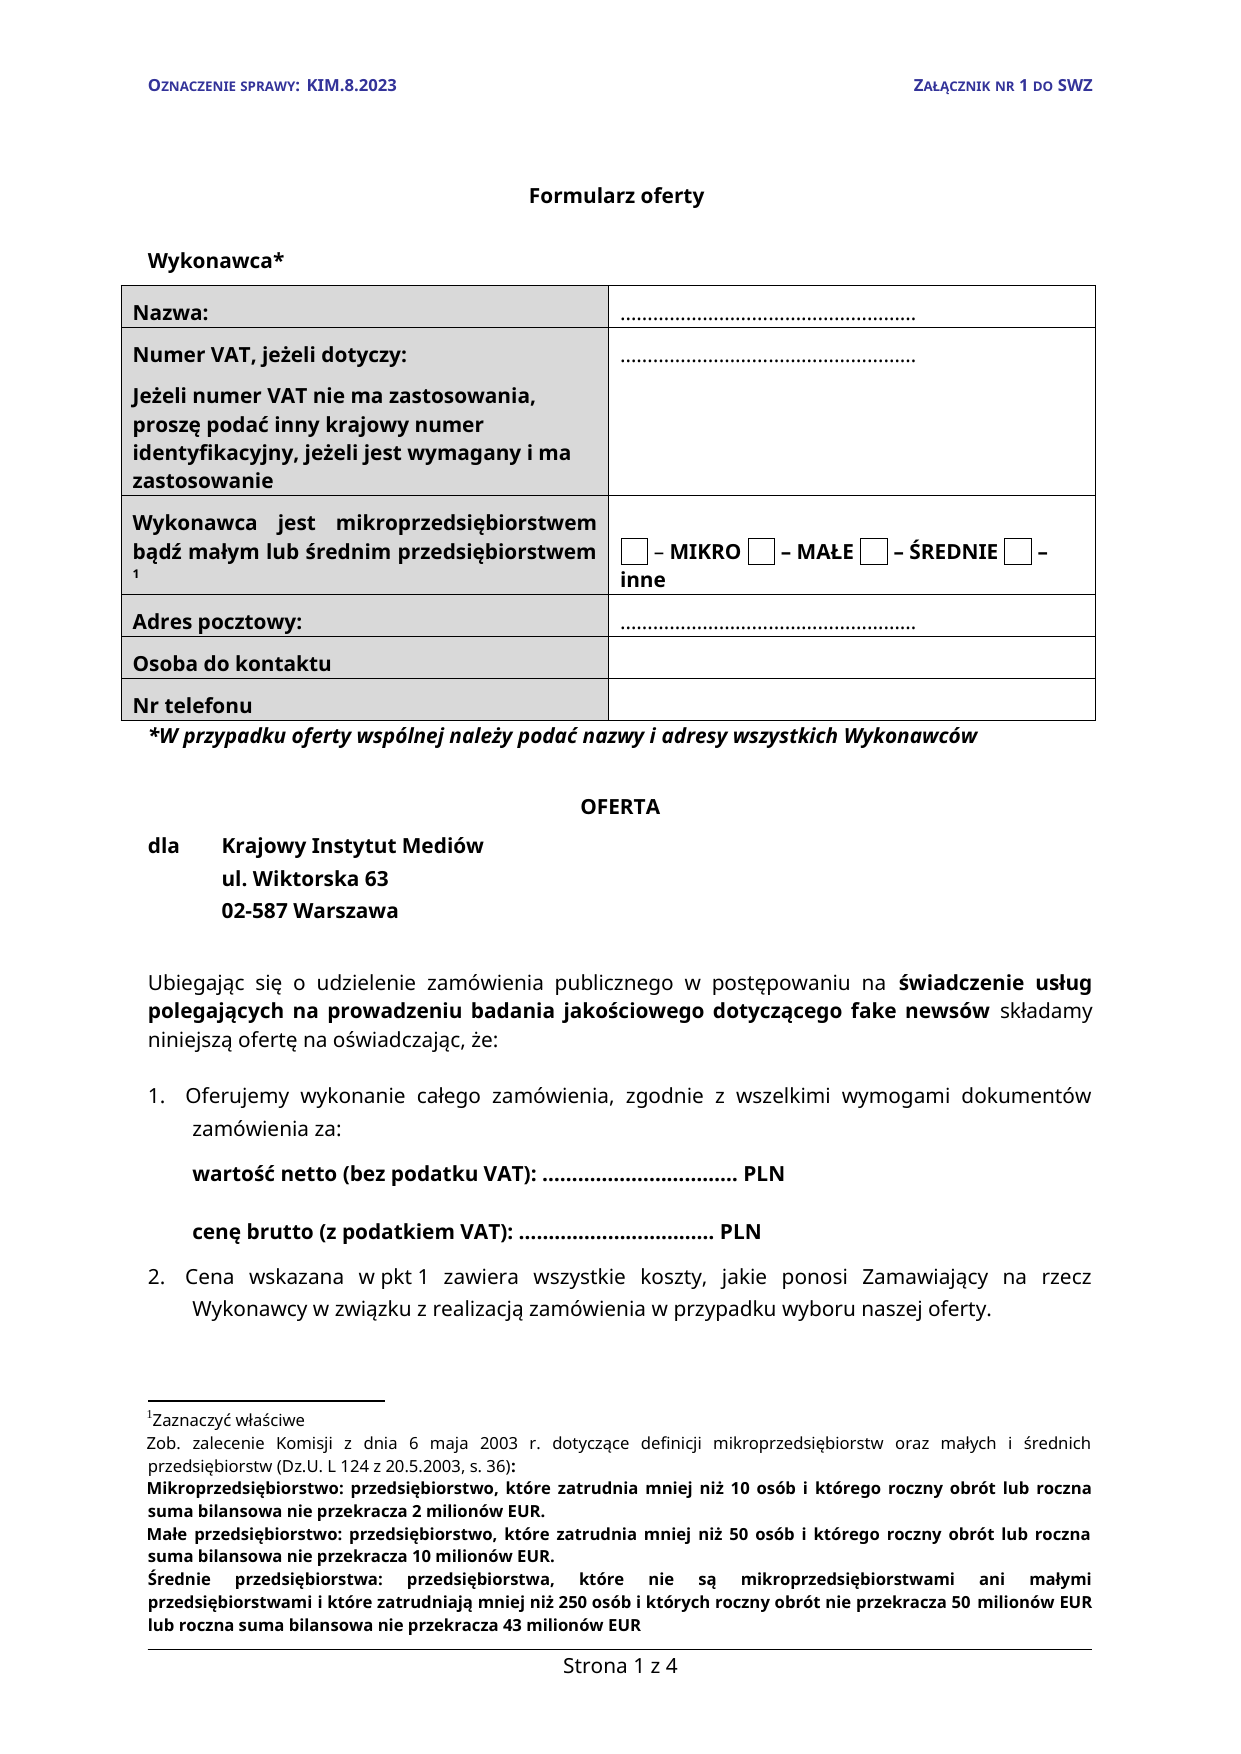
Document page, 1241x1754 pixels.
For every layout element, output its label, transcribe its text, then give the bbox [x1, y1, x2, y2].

text Formularz oferty [148, 181, 1085, 209]
text *W przypadku oferty wspólnej należy podać nazwy i adresy wszystkich Wykonawców [148, 721, 1092, 749]
text Ubiegając się o udzielenie zamówienia publicznego w postępowaniu na świadczenie usług polegających na prowadzeniu badania jakościowego dotyczącego fake newsów składamy niniejszą ofertę na oświadczając, że: [148, 968, 1092, 1053]
table_header ……………………………………………… [609, 286, 1095, 327]
table_cell [609, 637, 1095, 678]
table_cell Numer VAT, jeżeli dotyczy: Jeżeli numer VAT nie ma zastosowania, proszę podać inny krajowy numer identyfikacyjny, jeżeli jest wymagany i ma zastosowanie [122, 328, 608, 495]
table_cell – MIKRO – MAŁE – ŚREDNIE – inne [609, 496, 1095, 594]
text Wykonawca* [148, 246, 1092, 274]
text ul. Wiktorska 63 [148, 864, 1092, 892]
text OFERTA [148, 792, 1092, 821]
list Oferujemy wykonanie całego zamówienia, zgodnie z wszelkimi wymogami dokumentów zamówienia za: [148, 1082, 1092, 1143]
list Cena wskazana w pkt 1 zawiera wszystkie koszty, jakie ponosi Zamawiający na rzecz Wykonawcy w związku z realizacją zamówienia w przypadku wyboru naszej oferty. [148, 1262, 1092, 1323]
table_header Nazwa: [122, 286, 608, 327]
text wartość netto (bez podatku VAT): …………………………… PLN [192, 1159, 1092, 1188]
table_cell ……………………………………………… [609, 328, 1095, 495]
text cenę brutto (z podatkiem VAT): …………………………… PLN [192, 1217, 1092, 1245]
table_cell [609, 679, 1095, 720]
table_cell Osoba do kontaktu [122, 637, 608, 678]
table_cell ……………………………………………… [609, 595, 1095, 636]
table_cell Nr telefonu [122, 679, 608, 720]
table_cell Wykonawca jest mikroprzedsiębiorstwem bądź małym lub średnim przedsiębiorstwem [122, 496, 608, 594]
table_cell Adres pocztowy: [122, 595, 608, 636]
text 02-587 Warszawa [148, 896, 1092, 925]
text dla Krajowy Instytut Mediów [148, 831, 1092, 859]
